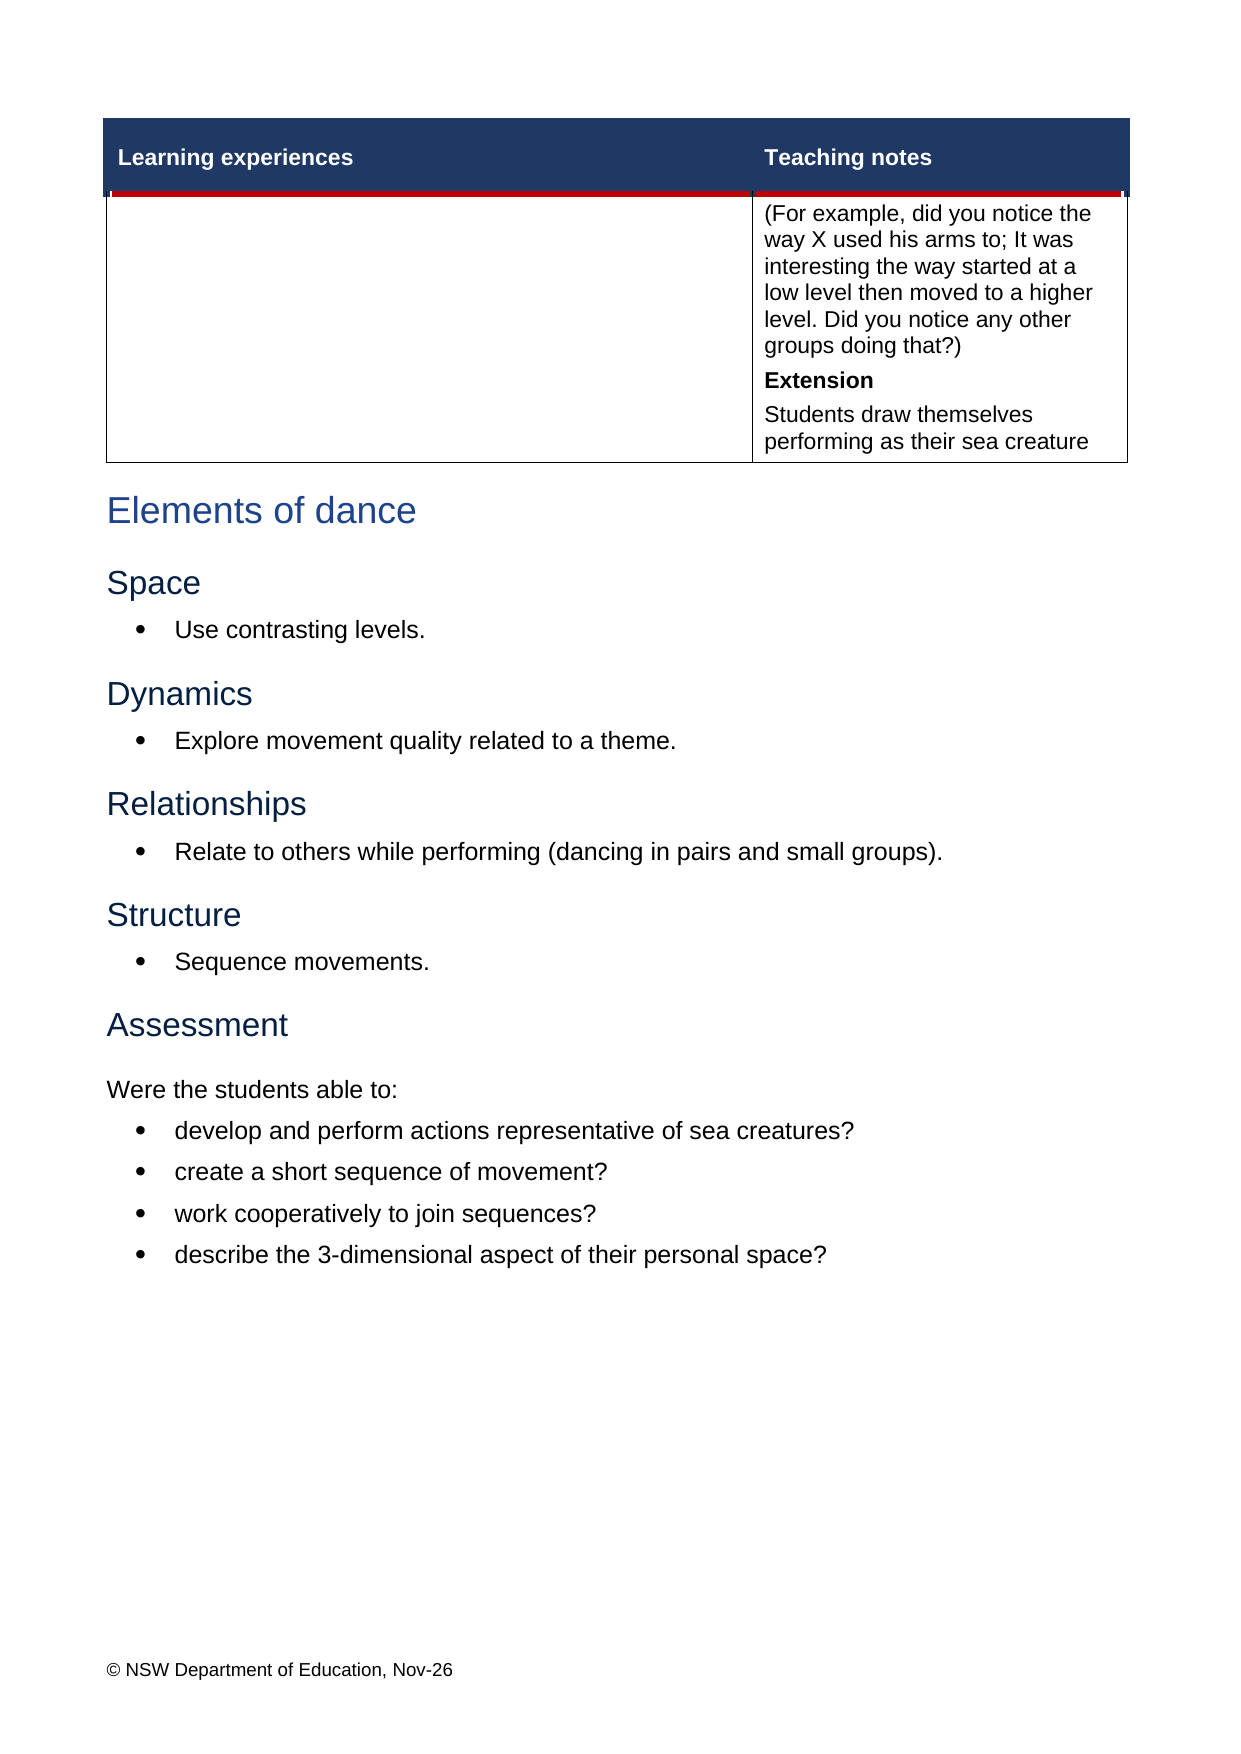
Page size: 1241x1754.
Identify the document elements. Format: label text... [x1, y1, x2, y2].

list create a short sequence of movement? [136, 1157, 1134, 1186]
list Sequence movements. [136, 947, 1134, 976]
subtitle Dynamics [106, 673, 1134, 712]
subtitle Relationships [106, 784, 1134, 823]
list work cooperatively to join sequences? [136, 1199, 1134, 1228]
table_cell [107, 191, 752, 462]
list Relate to others while performing (dancing in pairs and small groups). [136, 837, 1134, 866]
list develop and perform actions representative of sea creatures? [136, 1116, 1134, 1145]
list Use contrasting levels. [136, 615, 1134, 644]
table_header Teaching notes [756, 124, 1124, 191]
subtitle Assessment [106, 1005, 1134, 1044]
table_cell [753, 191, 1127, 462]
subtitle Elements of dance [106, 488, 1134, 531]
list Explore movement quality related to a theme. [136, 726, 1134, 755]
subtitle Structure [106, 895, 1134, 933]
text Were the students able to: [106, 1074, 1134, 1103]
table_header Learning experiences [110, 124, 750, 191]
subtitle Space [106, 563, 1134, 601]
list describe the 3-dimensional aspect of their personal space? [136, 1240, 1134, 1269]
